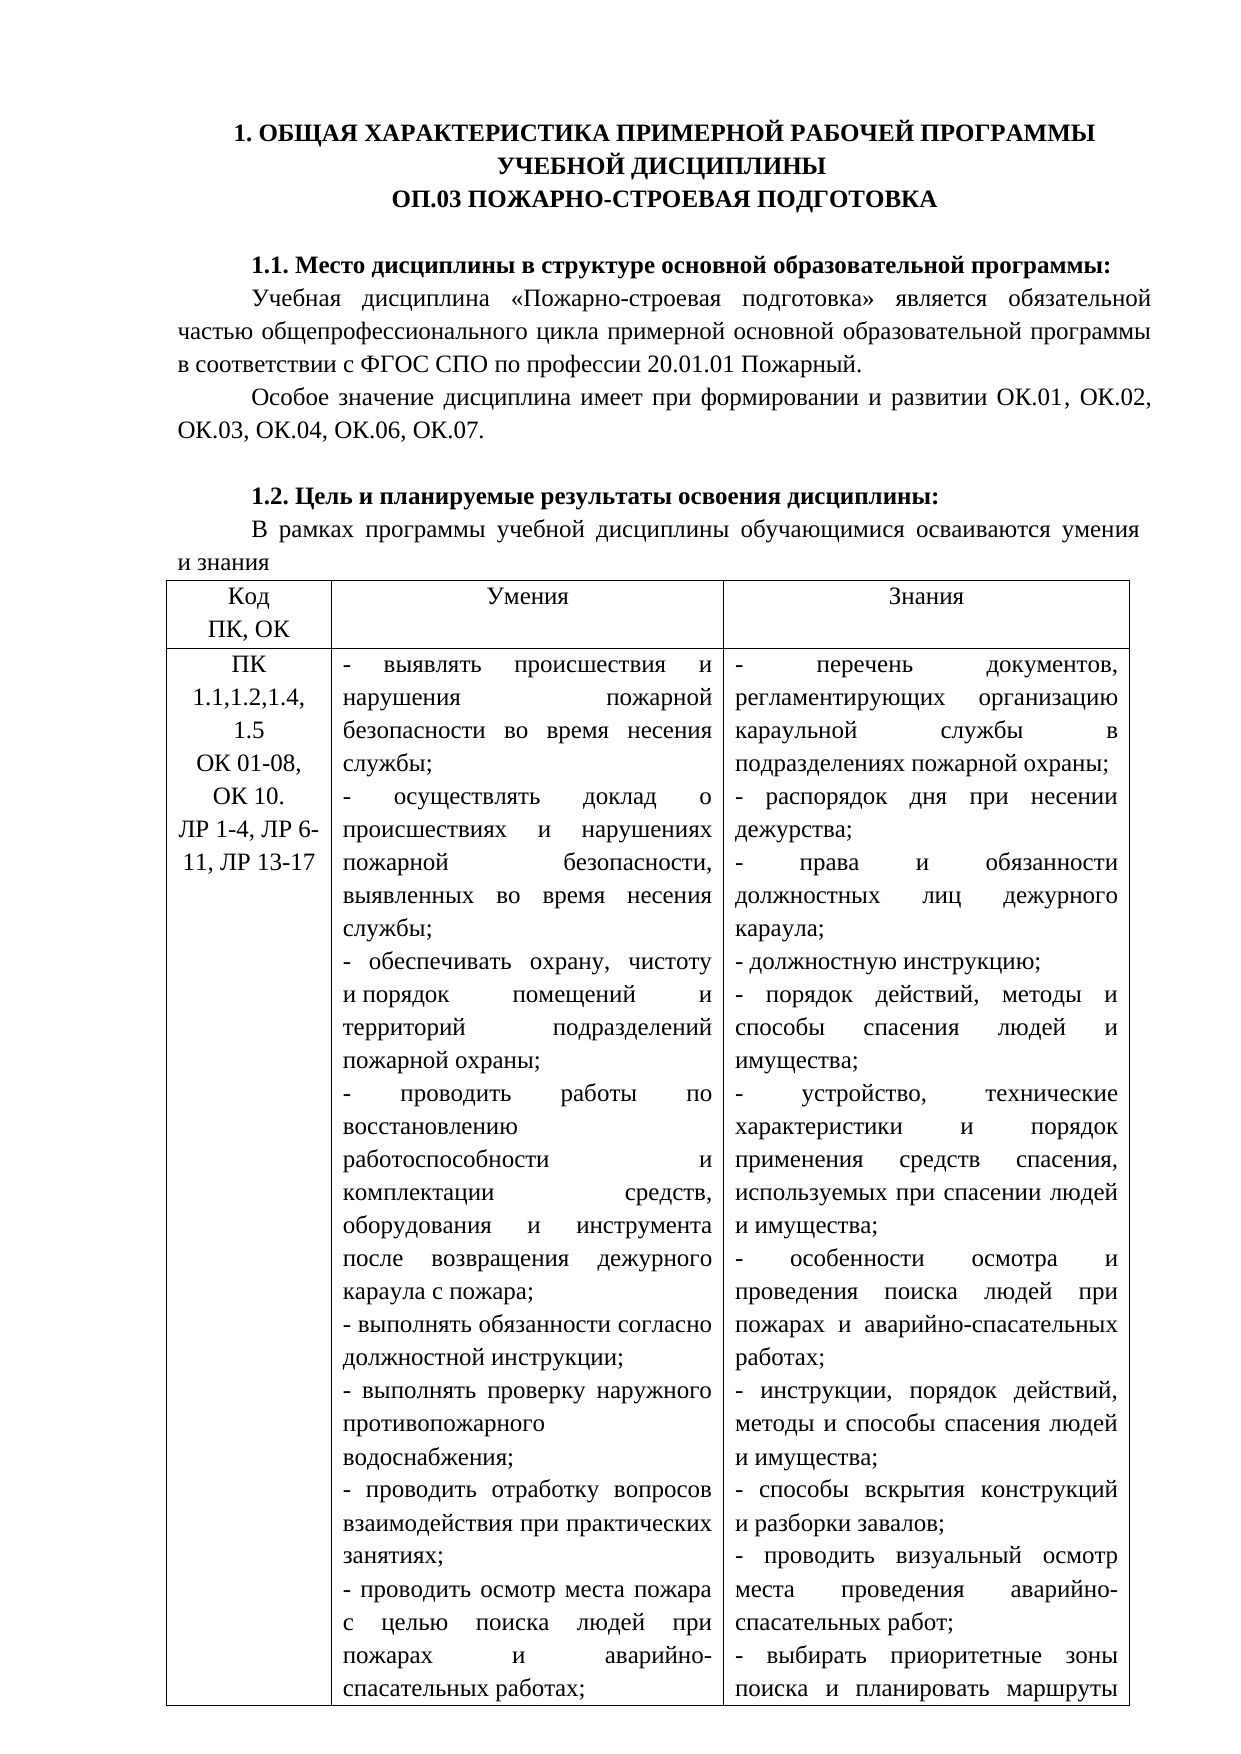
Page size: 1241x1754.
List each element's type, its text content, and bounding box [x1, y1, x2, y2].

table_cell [332, 649, 723, 1705]
text 1. ОБЩАЯ ХАРАКТЕРИСТИКА ПРИМЕРНОЙ РАБОЧЕЙ ПРОГРАММЫ УЧЕБНОЙ ДИСЦИПЛИНЫ ОП.03 ПОЖАРНО-СТРОЕВАЯ ПОДГОТОВКА [177, 118, 1152, 213]
table_header Знания [724, 581, 1129, 648]
table_header Код ПК, ОК [167, 581, 331, 648]
text Особое значение дисциплина имеет при формировании и развитии ОК.01, ОК.02, ОК.03, ОК.04, ОК.06, ОК.07. [177, 382, 1152, 444]
text Учебная дисциплина «Пожарно-строевая подготовка» является обязательной частью общепрофессионального цикла примерной основной образовательной программы в соответствии с ФГОС СПО по профессии 20.01.01 Пожарный. [177, 283, 1152, 378]
table_header Умения [332, 581, 723, 648]
text 1.2. Цель и планируемые результаты освоения дисциплины: [177, 481, 1152, 510]
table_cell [167, 649, 331, 1705]
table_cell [724, 649, 1129, 1705]
text В рамках программы учебной дисциплины обучающимися осваиваются умения и знания [177, 514, 1152, 576]
text 1.1. Место дисциплины в структуре основной образовательной программы: [177, 250, 1152, 279]
